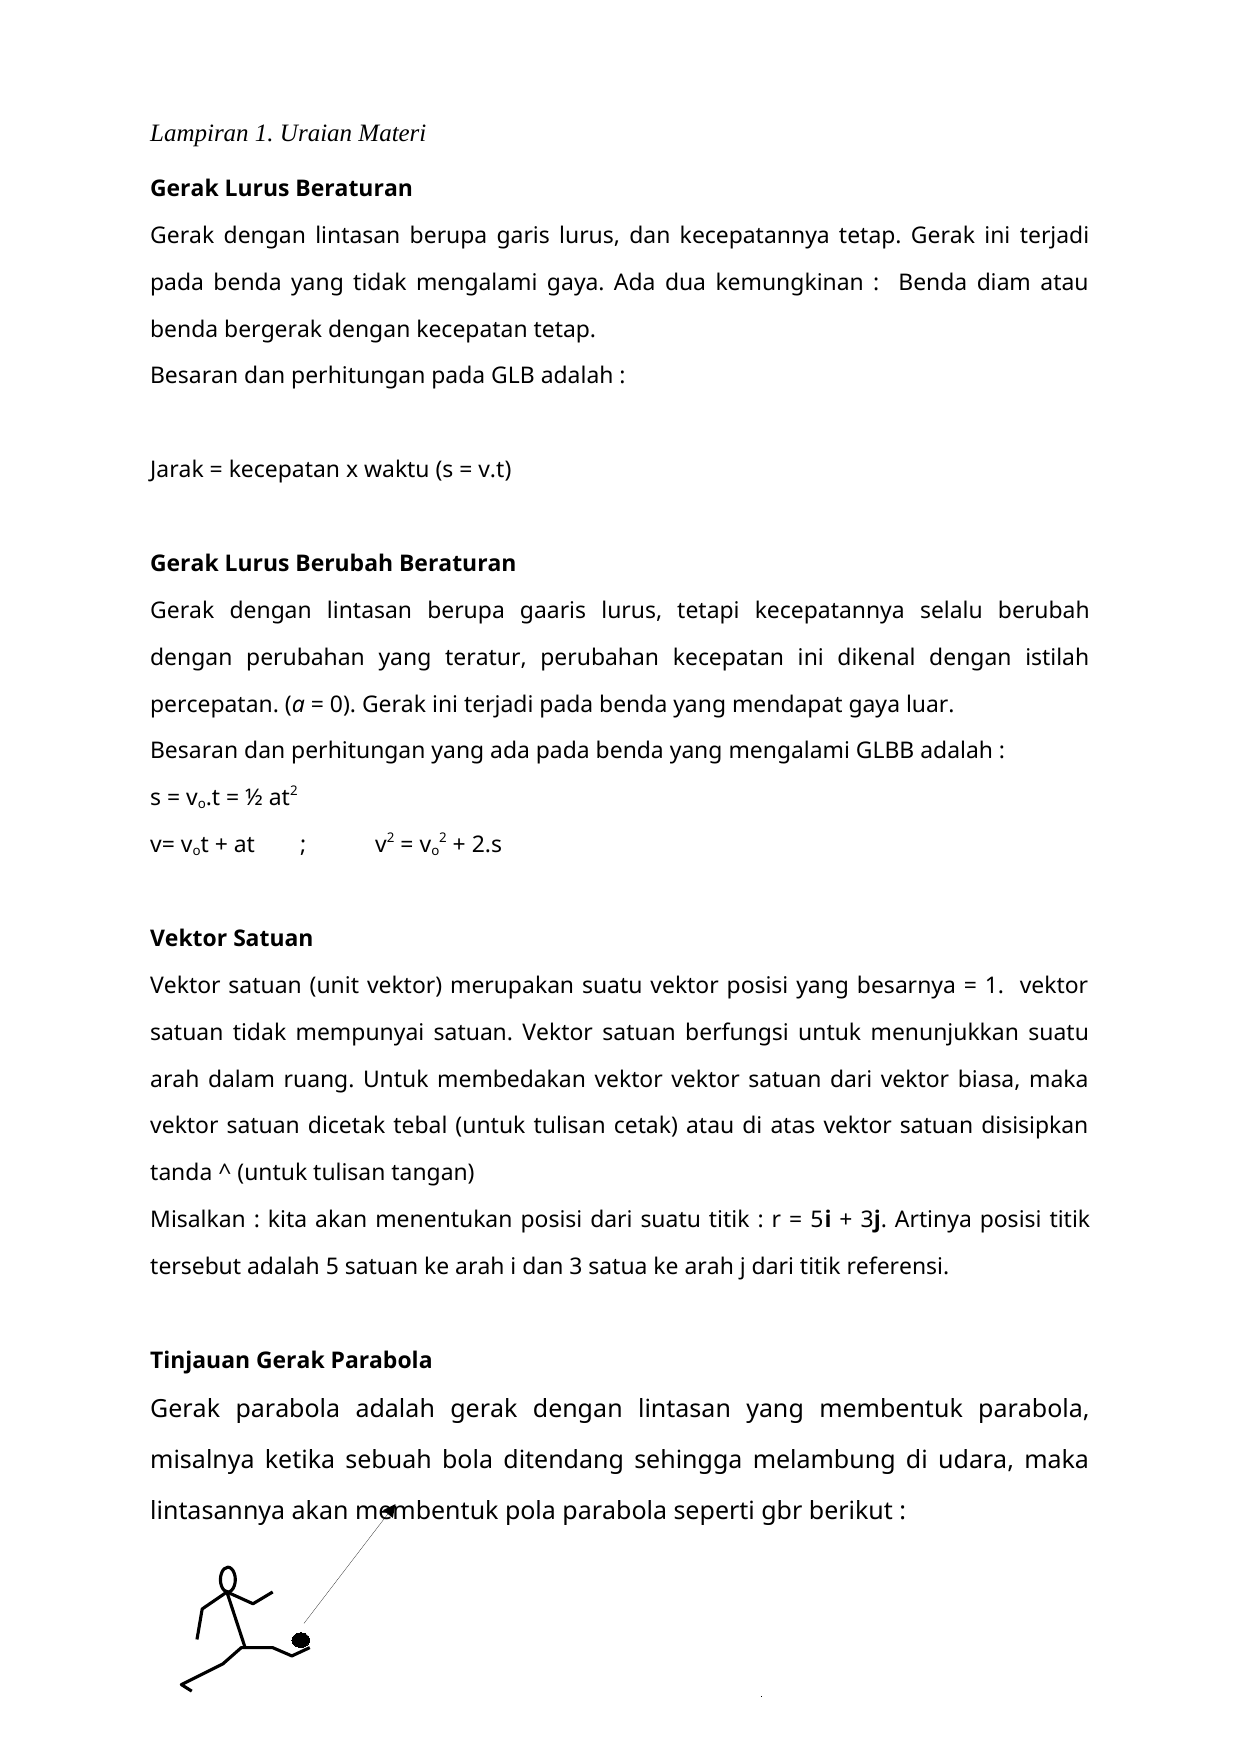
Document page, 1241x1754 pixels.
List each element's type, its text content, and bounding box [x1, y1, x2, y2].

text s = vo.t = ½ at2 [150, 781, 1090, 813]
text Lampiran 1. Uraian Materi [150, 118, 1090, 147]
text Vektor satuan (unit vektor) merupakan suatu vektor posisi yang besarnya = 1. vektor satuan tidak mempunyai satuan. Vektor satuan berfungsi untuk menunjukkan suatu arah dalam ruang. Untuk membedakan vektor vektor satuan dari vektor biasa, maka vektor satuan dicetak tebal (untuk tulisan cetak) atau di atas vektor satuan disisipkan tanda ^ (untuk tulisan tangan) [150, 969, 1090, 1188]
text Jarak = kecepatan x waktu (s = v.t) [150, 453, 1090, 484]
text Besaran dan perhitungan pada GLB adalah : [150, 359, 1090, 391]
text Besaran dan perhitungan yang ada pada benda yang mengalami GLBB adalah : [150, 734, 1090, 766]
text Gerak dengan lintasan berupa garis lurus, dan kecepatannya tetap. Gerak ini terjadi pada benda yang tidak mengalami gaya. Ada dua kemungkinan : Benda diam atau benda bergerak dengan kecepatan tetap. [150, 219, 1090, 344]
text Vektor Satuan [150, 922, 1090, 953]
text v= vot + at ; v2 = vo2 + 2.s [150, 828, 1090, 859]
text Tinjauan Gerak Parabola [150, 1344, 1090, 1375]
text Gerak parabola adalah gerak dengan lintasan yang membentuk parabola, misalnya ketika sebuah bola ditendang sehingga melambung di udara, maka lintasannya akan membentuk pola parabola seperti gbr berikut : [150, 1391, 1090, 1527]
text Misalkan : kita akan menentukan posisi dari suatu titik : r = 5i + 3j. Artinya posisi titik tersebut adalah 5 satuan ke arah i dan 3 satua ke arah j dari titik referensi. [150, 1203, 1090, 1281]
text Gerak Lurus Berubah Beraturan [150, 547, 1090, 578]
text Gerak Lurus Beraturan [150, 172, 1090, 203]
text Gerak dengan lintasan berupa gaaris lurus, tetapi kecepatannya selalu berubah dengan perubahan yang teratur, perubahan kecepatan ini dikenal dengan istilah percepatan. (a = 0). Gerak ini terjadi pada benda yang mendapat gaya luar. [150, 594, 1090, 719]
